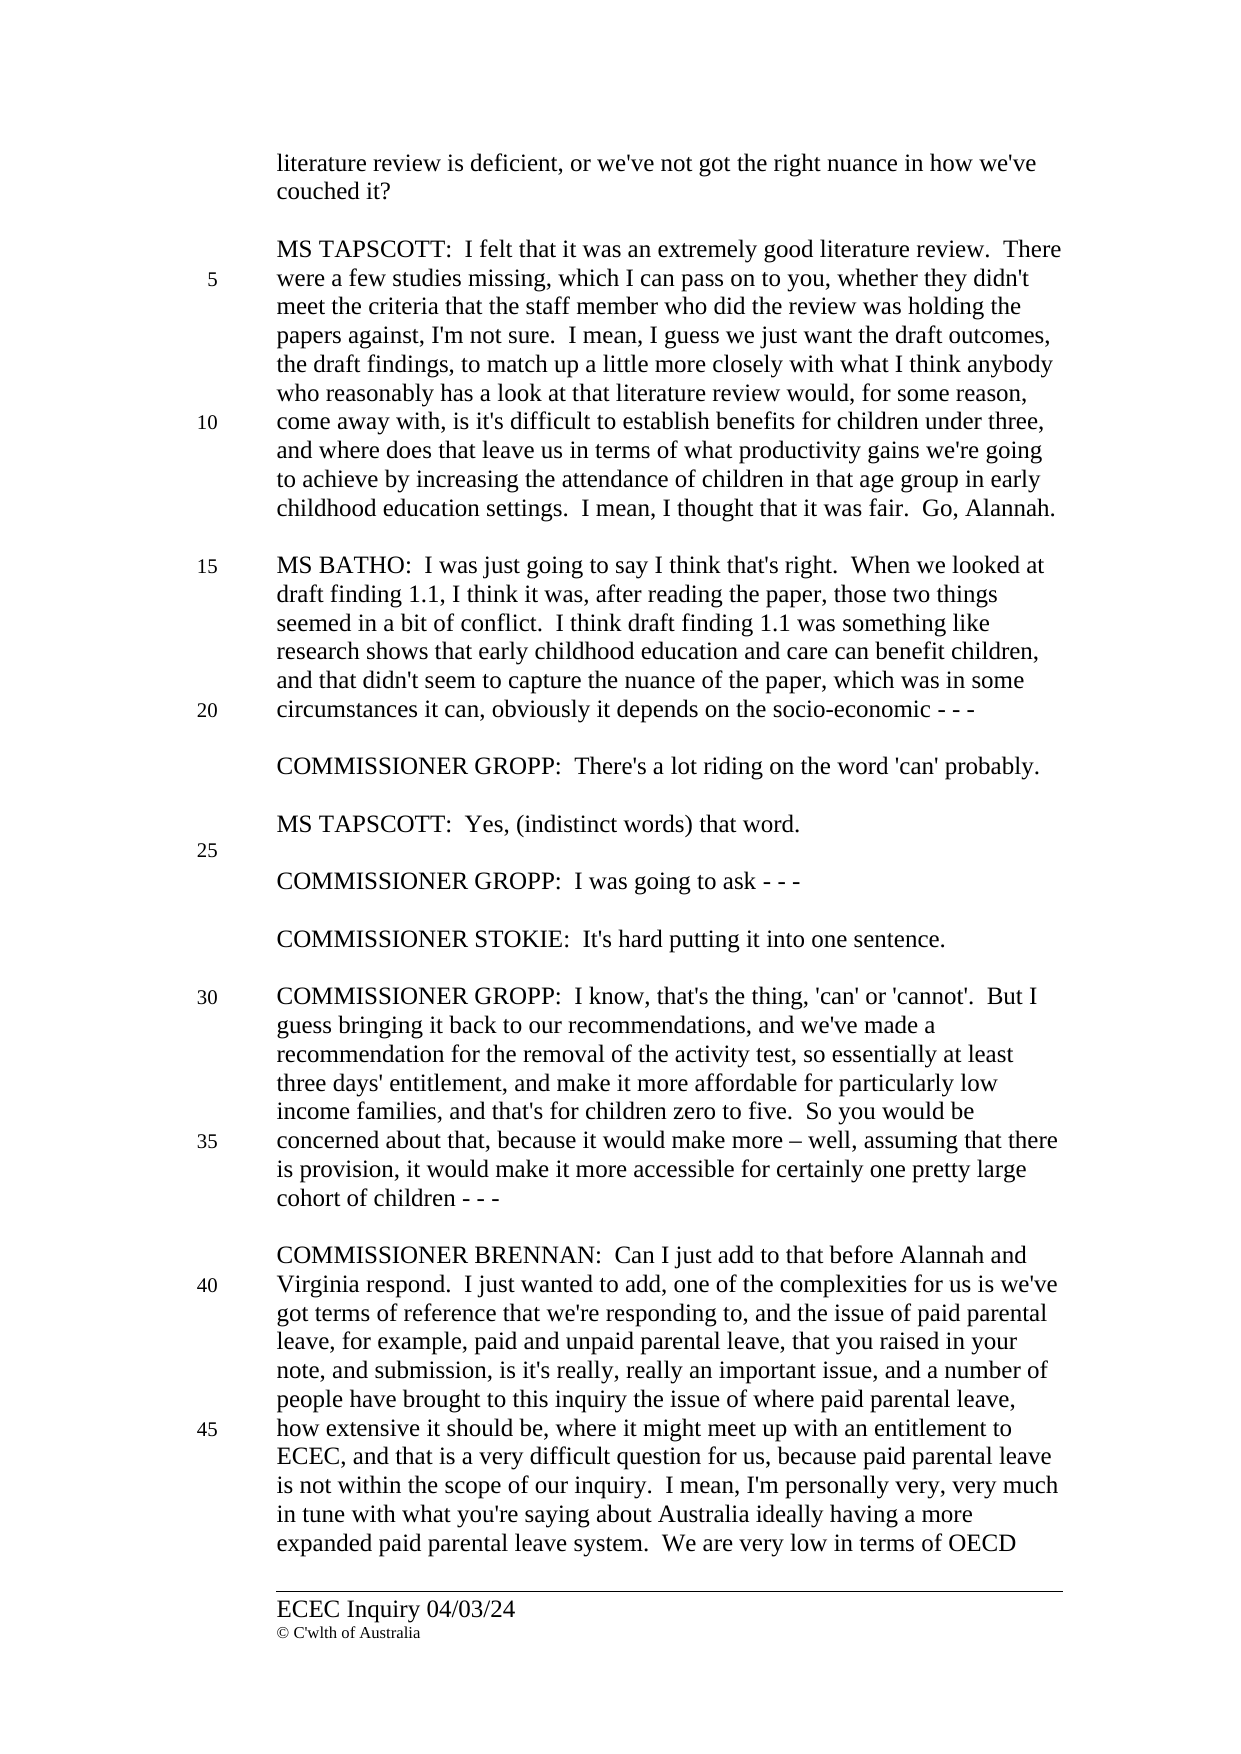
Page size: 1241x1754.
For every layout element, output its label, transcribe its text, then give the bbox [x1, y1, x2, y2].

text COMMISSIONER STOKIE: It's hard putting it into one sentence. [276, 924, 1063, 953]
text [276, 148, 1063, 205]
text COMMISSIONER GROPP: There's a lot riding on the word 'can' probably. [276, 751, 1063, 780]
text MS TAPSCOTT: Yes, (indistinct words) that word. [276, 809, 1063, 838]
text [276, 1240, 1063, 1556]
text COMMISSIONER GROPP: I was going to ask - - - [276, 866, 1063, 895]
text MS TAPSCOTT: I felt that it was an extremely good literature review. There were a few studies missing, which I can pass on to you, whether they didn't meet the criteria that the staff member who did the review was holding the papers against, I'm not sure. I mean, I guess we just want the draft outcomes, the draft findings, to match up a little more closely with what I think anybody who reasonably has a look at that literature review would, for some reason, come away with, is it's difficult to establish benefits for children under three, and where does that leave us in terms of what productivity gains we're going to achieve by increasing the attendance of children in that age group in early childhood education settings. I mean, I thought that it was fair. Go, Alannah. [276, 234, 1063, 521]
text MS BATHO: I was just going to say I think that's right. When we looked at draft finding 1.1, I think it was, after reading the paper, those two things seemed in a bit of conflict. I think draft finding 1.1 was something like research shows that early childhood education and care can benefit children, and that didn't seem to capture the nuance of the paper, which was in some circumstances it can, obviously it depends on the socio-economic - - - [276, 550, 1063, 723]
text COMMISSIONER GROPP: I know, that's the thing, 'can' or 'cannot'. But I guess bringing it back to our recommendations, and we've made a recommendation for the removal of the activity test, so essentially at least three days' entitlement, and make it more affordable for particularly low income families, and that's for children zero to five. So you would be concerned about that, because it would make more – well, assuming that there is provision, it would make it more accessible for certainly one pretty large cohort of children - - - [276, 981, 1063, 1211]
